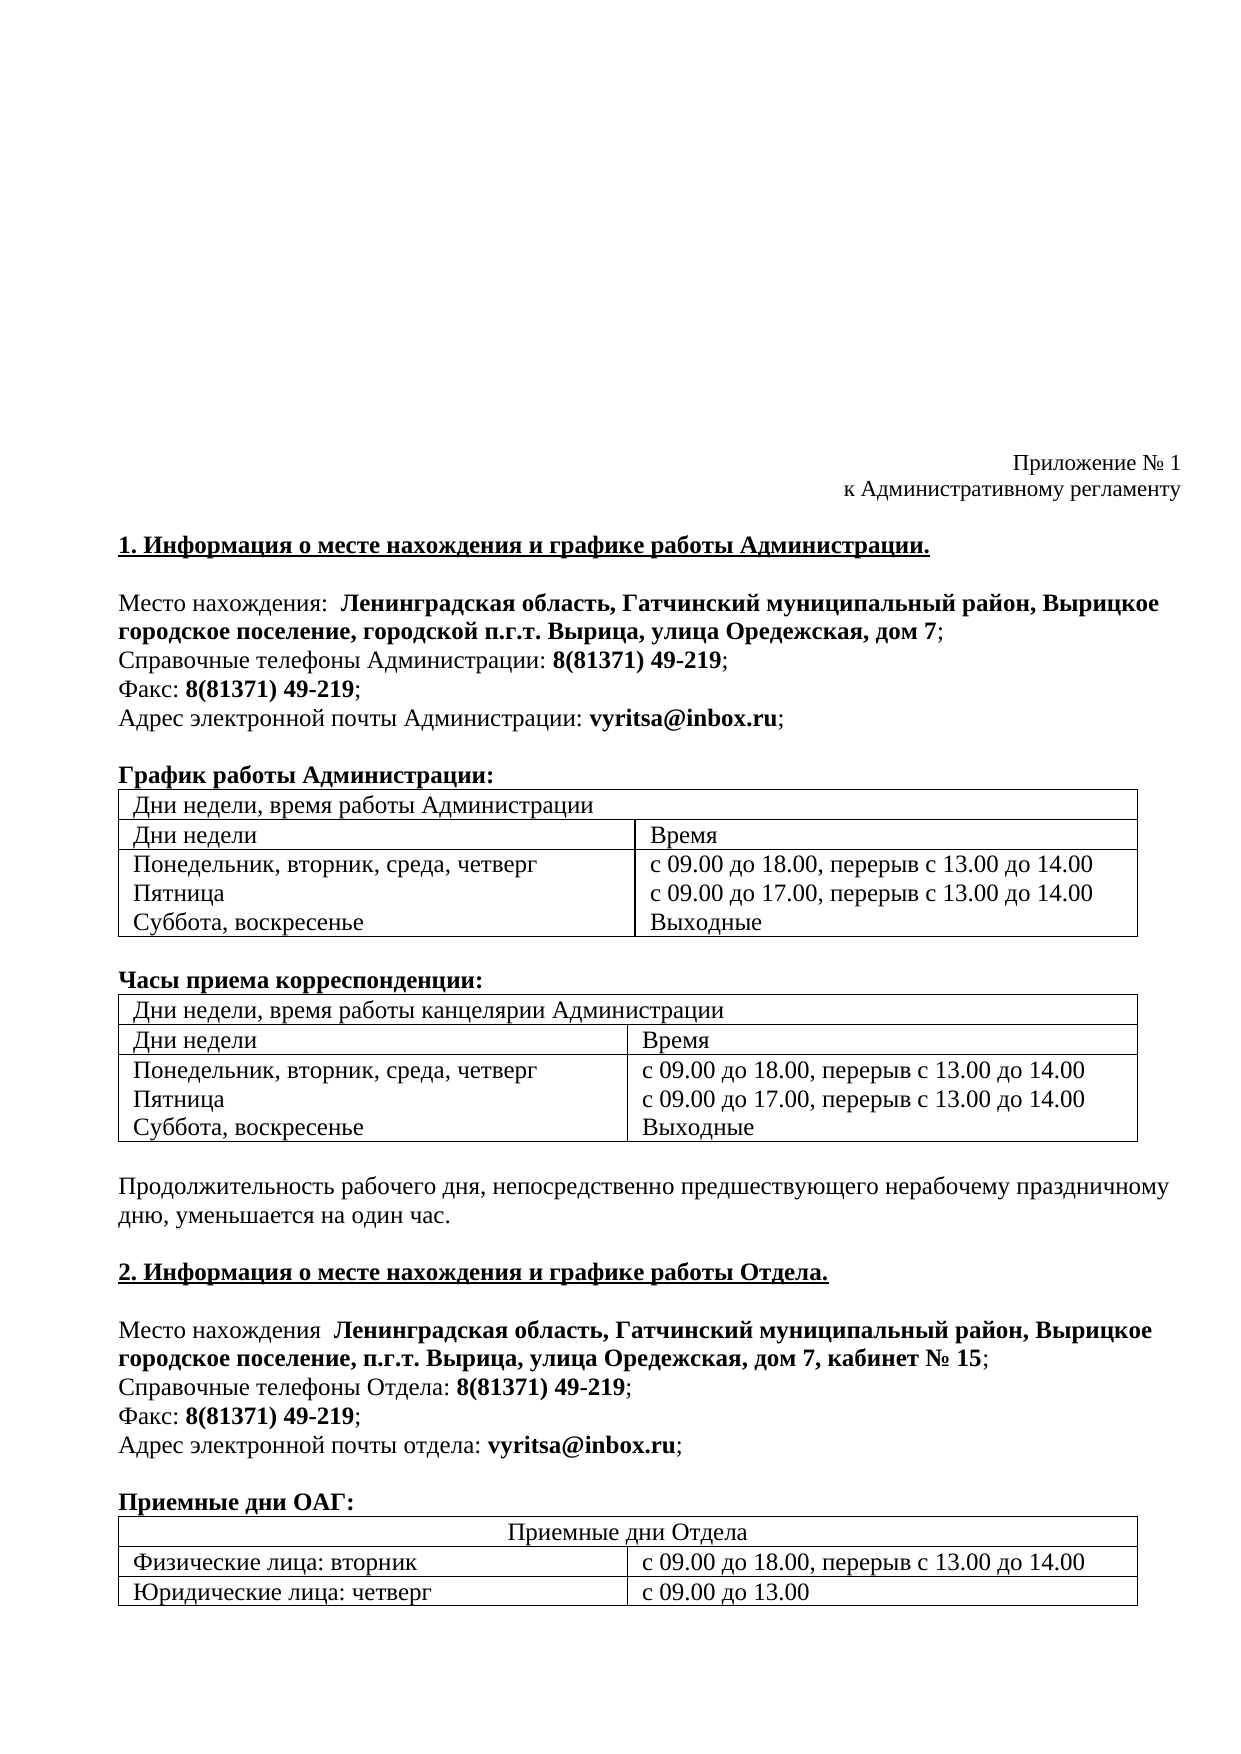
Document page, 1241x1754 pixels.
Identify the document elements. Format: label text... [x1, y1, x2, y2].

table_cell с 09.00 до 13.00 [628, 1577, 1137, 1605]
table_cell Время [628, 1025, 1137, 1054]
text График работы Администрации: [118, 760, 1181, 789]
table_cell с 09.00 до 17.00, перерыв с 13.00 до 14.00 Выходные [628, 1084, 1137, 1141]
table_cell Дни недели [119, 820, 634, 848]
text Факс: 8(81371) 49-219; [118, 674, 1181, 703]
table_cell Понедельник, вторник, среда, четверг [119, 1055, 627, 1084]
table_cell с 09.00 до 18.00, перерыв с 13.00 до 14.00 [636, 850, 1137, 878]
text Место нахождения Ленинградская область, Гатчинский муниципальный район, Вырицкое городское поселение, п.г.т. Вырица, улица Оредежская, дом 7, кабинет № 15; [118, 1315, 1181, 1372]
text Справочные телефоны Администрации: 8(81371) 49-219; [118, 645, 1181, 674]
text Приложение № 1 [118, 449, 1181, 475]
table_header Дни недели, время работы канцелярии Администрации [119, 995, 1137, 1024]
text Факс: 8(81371) 49-219; [118, 1401, 1181, 1430]
text 1. Информация о месте нахождения и графике работы Администрации. [118, 530, 1181, 559]
table_cell Понедельник, вторник, среда, четверг [119, 850, 634, 878]
table_cell Дни недели [119, 1025, 627, 1054]
text 2. Информация о месте нахождения и графике работы Отдела. [118, 1257, 1181, 1286]
text Адрес электронной почты Администрации: vyritsa@inbox.ru; [118, 703, 1181, 731]
text к Административному регламенту [118, 475, 1181, 501]
table_cell Юридические лица: четверг [119, 1577, 627, 1605]
table_cell Физические лица: вторник [119, 1547, 627, 1576]
table_cell Пятница Суббота, воскресенье [119, 878, 634, 936]
text Адрес электронной почты отдела: vyritsa@inbox.ru; [118, 1430, 1181, 1458]
table_cell Пятница Суббота, воскресенье [119, 1084, 627, 1141]
text Продолжительность рабочего дня, непосредственно предшествующего нерабочему праздничному дню, уменьшается на один час. [118, 1171, 1181, 1228]
table_header Приемные дни Отдела [119, 1517, 1137, 1546]
table_header Дни недели, время работы Администрации [119, 790, 1137, 819]
text Приемные дни ОАГ: [118, 1487, 1181, 1516]
text Справочные телефоны Отдела: 8(81371) 49-219; [118, 1372, 1181, 1401]
table_cell с 09.00 до 17.00, перерыв с 13.00 до 14.00 Выходные [636, 878, 1137, 936]
text Часы приема корреспонденции: [118, 966, 1181, 994]
table_cell Время [636, 820, 1137, 848]
table_cell с 09.00 до 18.00, перерыв с 13.00 до 14.00 [628, 1547, 1137, 1576]
text Место нахождения: Ленинградская область, Гатчинский муниципальный район, Вырицкое городское поселение, городской п.г.т. Вырица, улица Оредежская, дом 7; [118, 588, 1181, 645]
table_cell с 09.00 до 18.00, перерыв с 13.00 до 14.00 [628, 1055, 1137, 1084]
